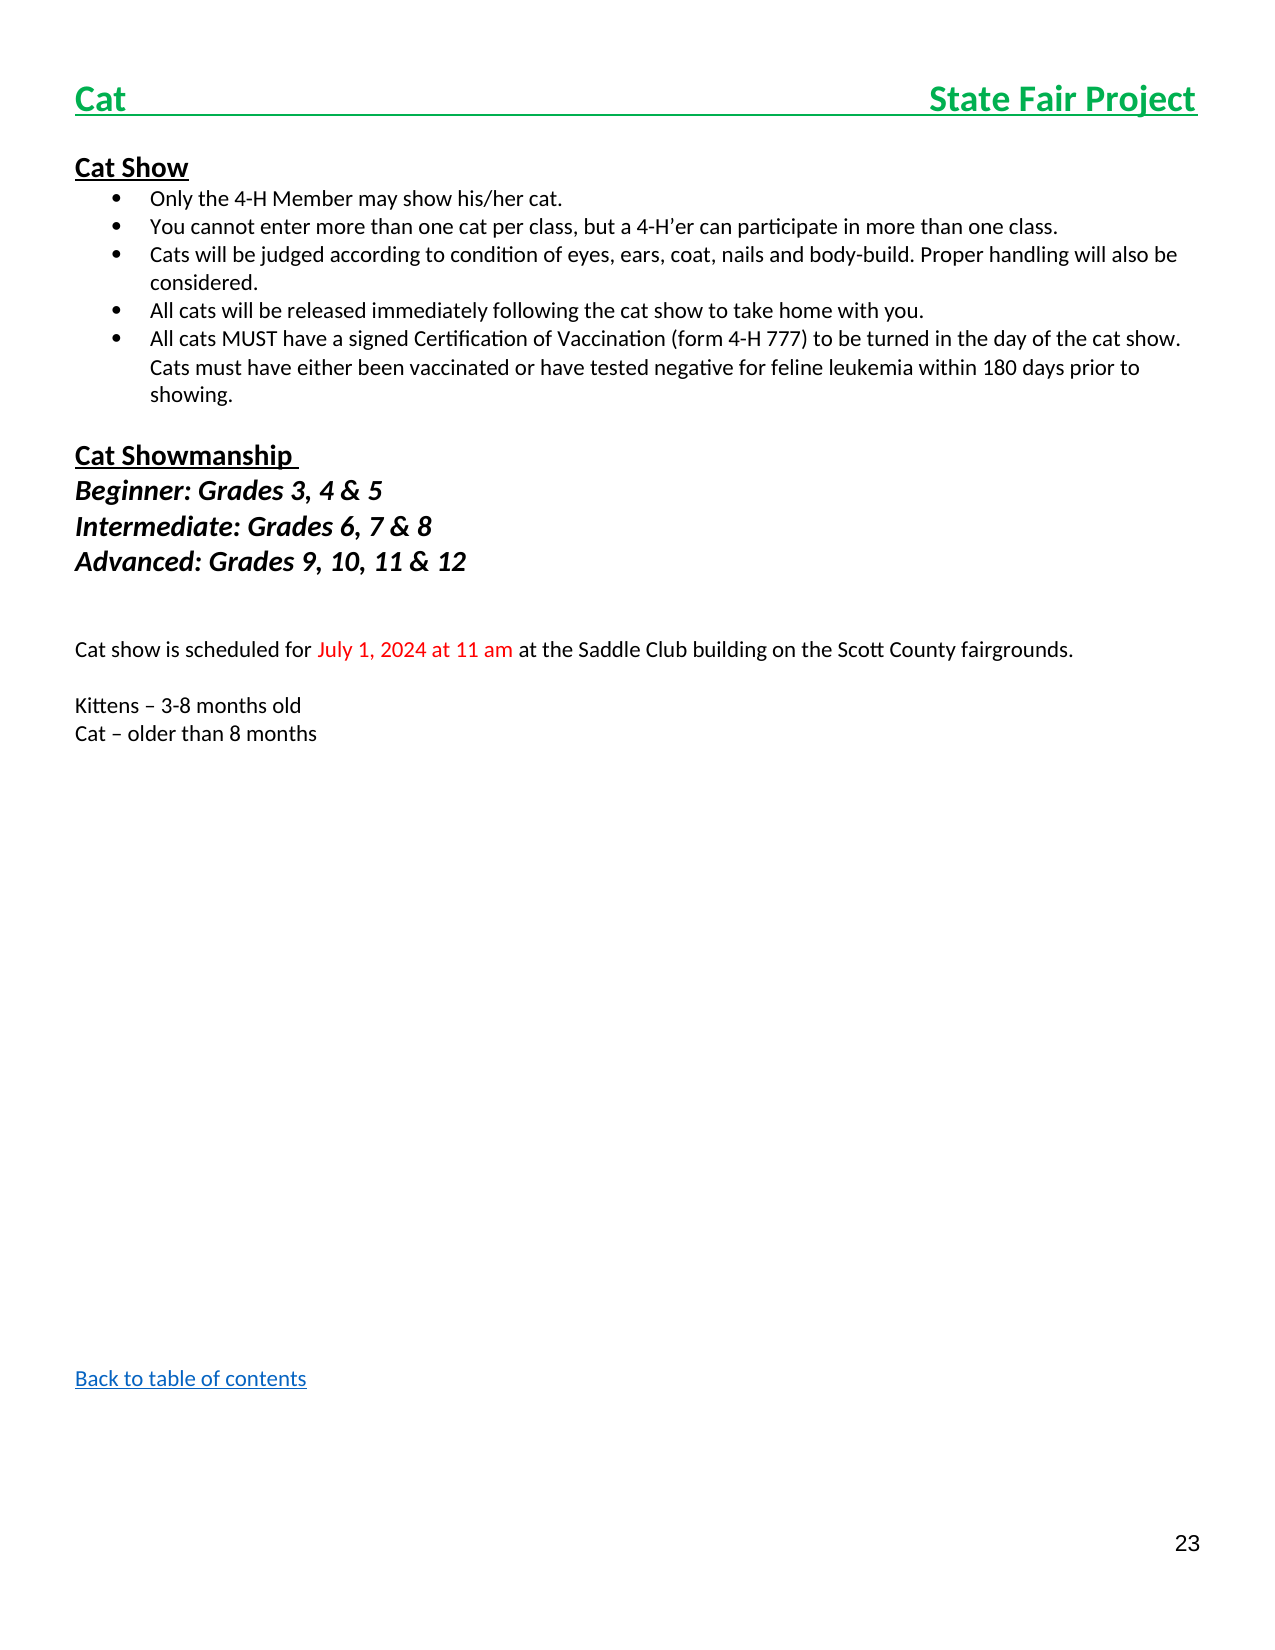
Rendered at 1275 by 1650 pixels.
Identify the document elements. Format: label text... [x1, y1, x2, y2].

text Cat Showmanship [75, 437, 1200, 472]
text Cat Show [75, 149, 1200, 184]
text Back to table of contents [75, 1364, 1200, 1392]
text Advanced: Grades 9, 10, 11 & 12 [75, 543, 1200, 579]
list All cats MUST have a signed Certification of Vaccination (form 4-H 777) to be turned in the day of the cat show. Cats must have either been vaccinated or have tested negative for feline leukemia within 180 days prior to showing. [112, 324, 1200, 409]
text Cat – older than 8 months [75, 719, 1200, 747]
text Beginner: Grades 3, 4 & 5 [75, 472, 1200, 508]
text Cat show is scheduled for July 1, 2024 at 11 am at the Saddle Club building on the Scott County fairgrounds. [75, 635, 1200, 663]
text Kittens – 3-8 months old [75, 691, 1200, 719]
list Cats will be judged according to condition of eyes, ears, coat, nails and body-build. Proper handling will also be considered. [112, 241, 1200, 297]
text Cat State Fair Project [75, 75, 1200, 121]
list Only the 4-H Member may show his/her cat. [112, 184, 1200, 212]
list All cats will be released immediately following the cat show to take home with you. [112, 297, 1200, 324]
text Intermediate: Grades 6, 7 & 8 [75, 508, 1200, 543]
list You cannot enter more than one cat per class, but a 4-H’er can participate in more than one class. [112, 212, 1200, 241]
